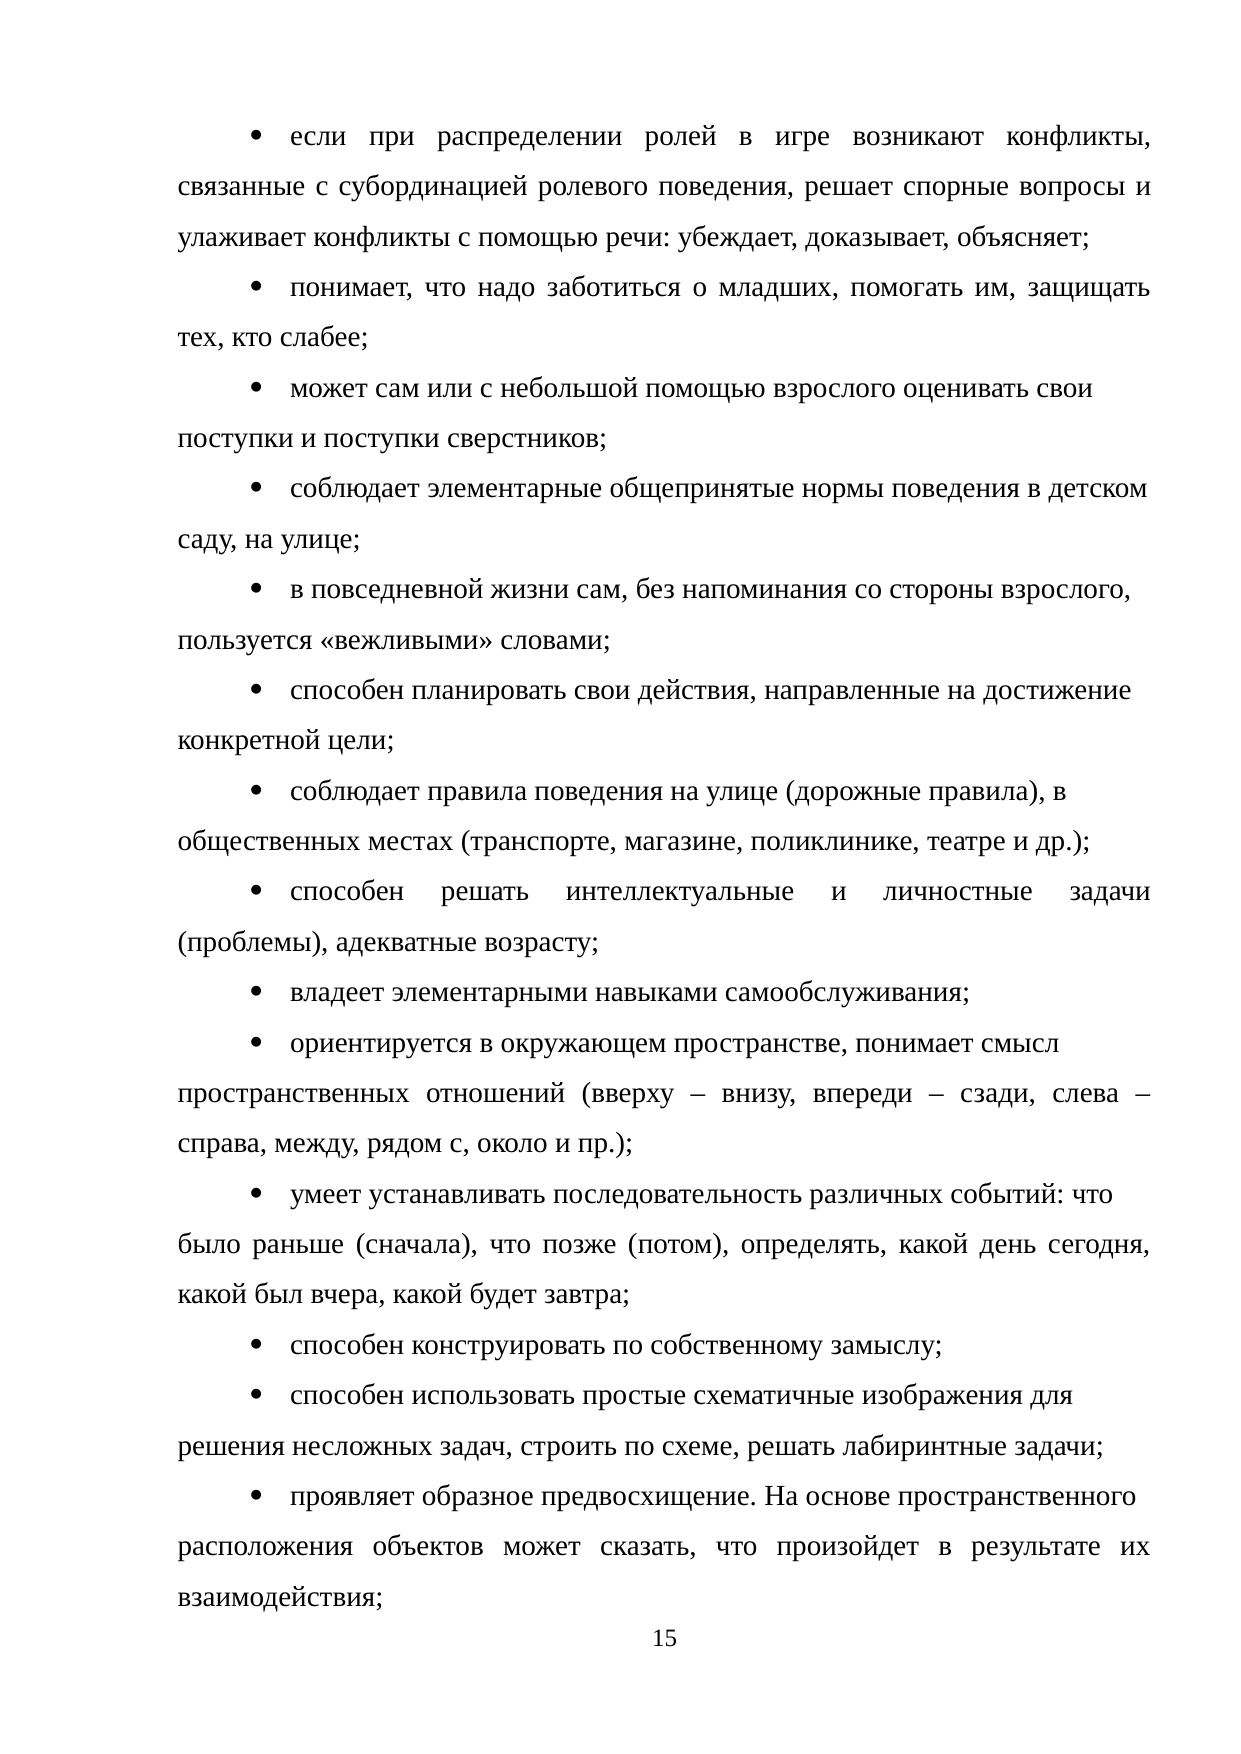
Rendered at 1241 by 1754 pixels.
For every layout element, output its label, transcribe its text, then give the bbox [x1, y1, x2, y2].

list в повседневной жизни сам, без напоминания со стороны взрослого, [177, 571, 1152, 605]
text расположения объектов может сказать, что произойдет в результате их взаимодействия; [177, 1528, 1152, 1612]
list способен конструировать по собственному замыслу; [177, 1327, 1152, 1360]
list может сам или с небольшой помощью взрослого оценивать свои [177, 370, 1152, 403]
text решения несложных задач, строить по схеме, решать лабиринтные задачи; [177, 1428, 1152, 1461]
list если при распределении ролей в игре возникают конфликты, связанные с субординацией ролевого поведения, решает спорные вопросы и улаживает конфликты с помощью речи: убеждает, доказывает, объясняет; [177, 118, 1152, 252]
text пространственных отношений (вверху – внизу, впереди – сзади, слева – справа, между, рядом с, около и пр.); [177, 1075, 1152, 1159]
text саду, на улице; [177, 521, 1152, 554]
list соблюдает правила поведения на улице (дорожные правила), в [177, 773, 1152, 806]
list соблюдает элементарные общепринятые нормы поведения в детском [177, 471, 1152, 504]
text конкретной цели; [177, 722, 1152, 756]
list способен решать интеллектуальные и личностные задачи (проблемы), адекватные возрасту; [177, 873, 1152, 957]
list проявляет образное предвосхищение. На основе пространственного [177, 1478, 1152, 1512]
list умеет устанавливать последовательность различных событий: что [177, 1176, 1152, 1209]
text общественных местах (транспорте, магазине, поликлинике, театре и др.); [177, 823, 1152, 857]
list способен использовать простые схематичные изображения для [177, 1377, 1152, 1411]
list способен планировать свои действия, направленные на достижение [177, 672, 1152, 706]
text было раньше (сначала), что позже (потом), определять, какой день сегодня, какой был вчера, какой будет завтра; [177, 1226, 1152, 1310]
list ориентируется в окружающем пространстве, понимает смысл [177, 1025, 1152, 1058]
list владеет элементарными навыками самообслуживания; [177, 974, 1152, 1008]
text поступки и поступки сверстников; [177, 420, 1152, 454]
text пользуется «вежливыми» словами; [177, 622, 1152, 655]
list понимает, что надо заботиться о младших, помогать им, защищать тех, кто слабее; [177, 269, 1152, 353]
